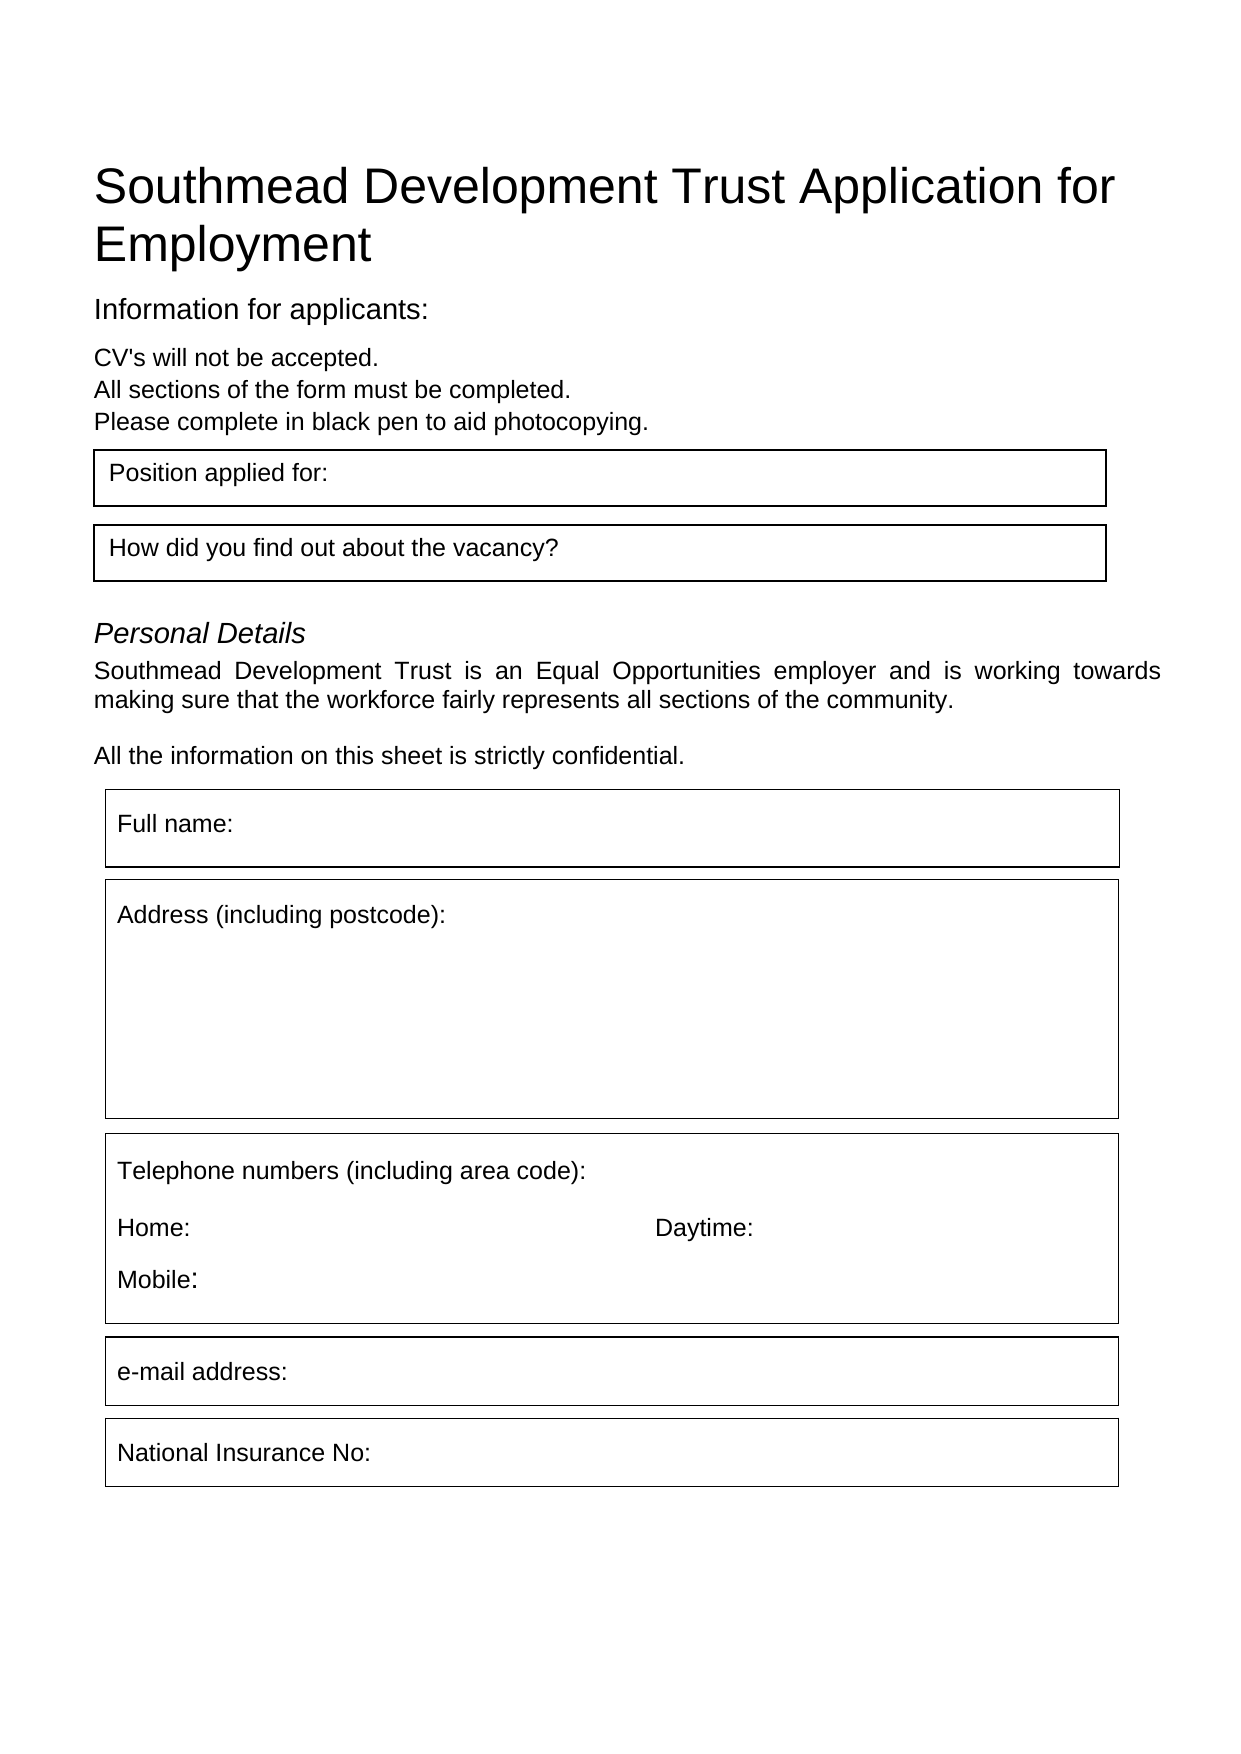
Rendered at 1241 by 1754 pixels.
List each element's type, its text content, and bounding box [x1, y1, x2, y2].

text Southmead Development Trust is an Equal Opportunities employer and is working towards making sure that the workforce fairly represents all sections of the community. [94, 656, 1162, 713]
table_header e-mail address: [106, 1338, 1118, 1404]
text Information for applicants: [94, 292, 1162, 325]
subtitle Southmead Development Trust Application for Employment [94, 157, 1162, 272]
table_header Telephone numbers (including area code): Home: Daytime: : [106, 1134, 1118, 1323]
table_header Full name: [106, 790, 1119, 866]
subtitle Personal Details [94, 616, 1162, 650]
table_header National Insurance No: [106, 1419, 1118, 1486]
text All the information on this sheet is strictly confidential. [94, 741, 1162, 769]
text CV's will not be accepted. [94, 343, 1162, 372]
table_header Address (including postcode): [106, 880, 1118, 1118]
text All sections of the form must be completed. [94, 375, 1162, 404]
text Please complete in black pen to aid photocopying. [94, 406, 1162, 435]
